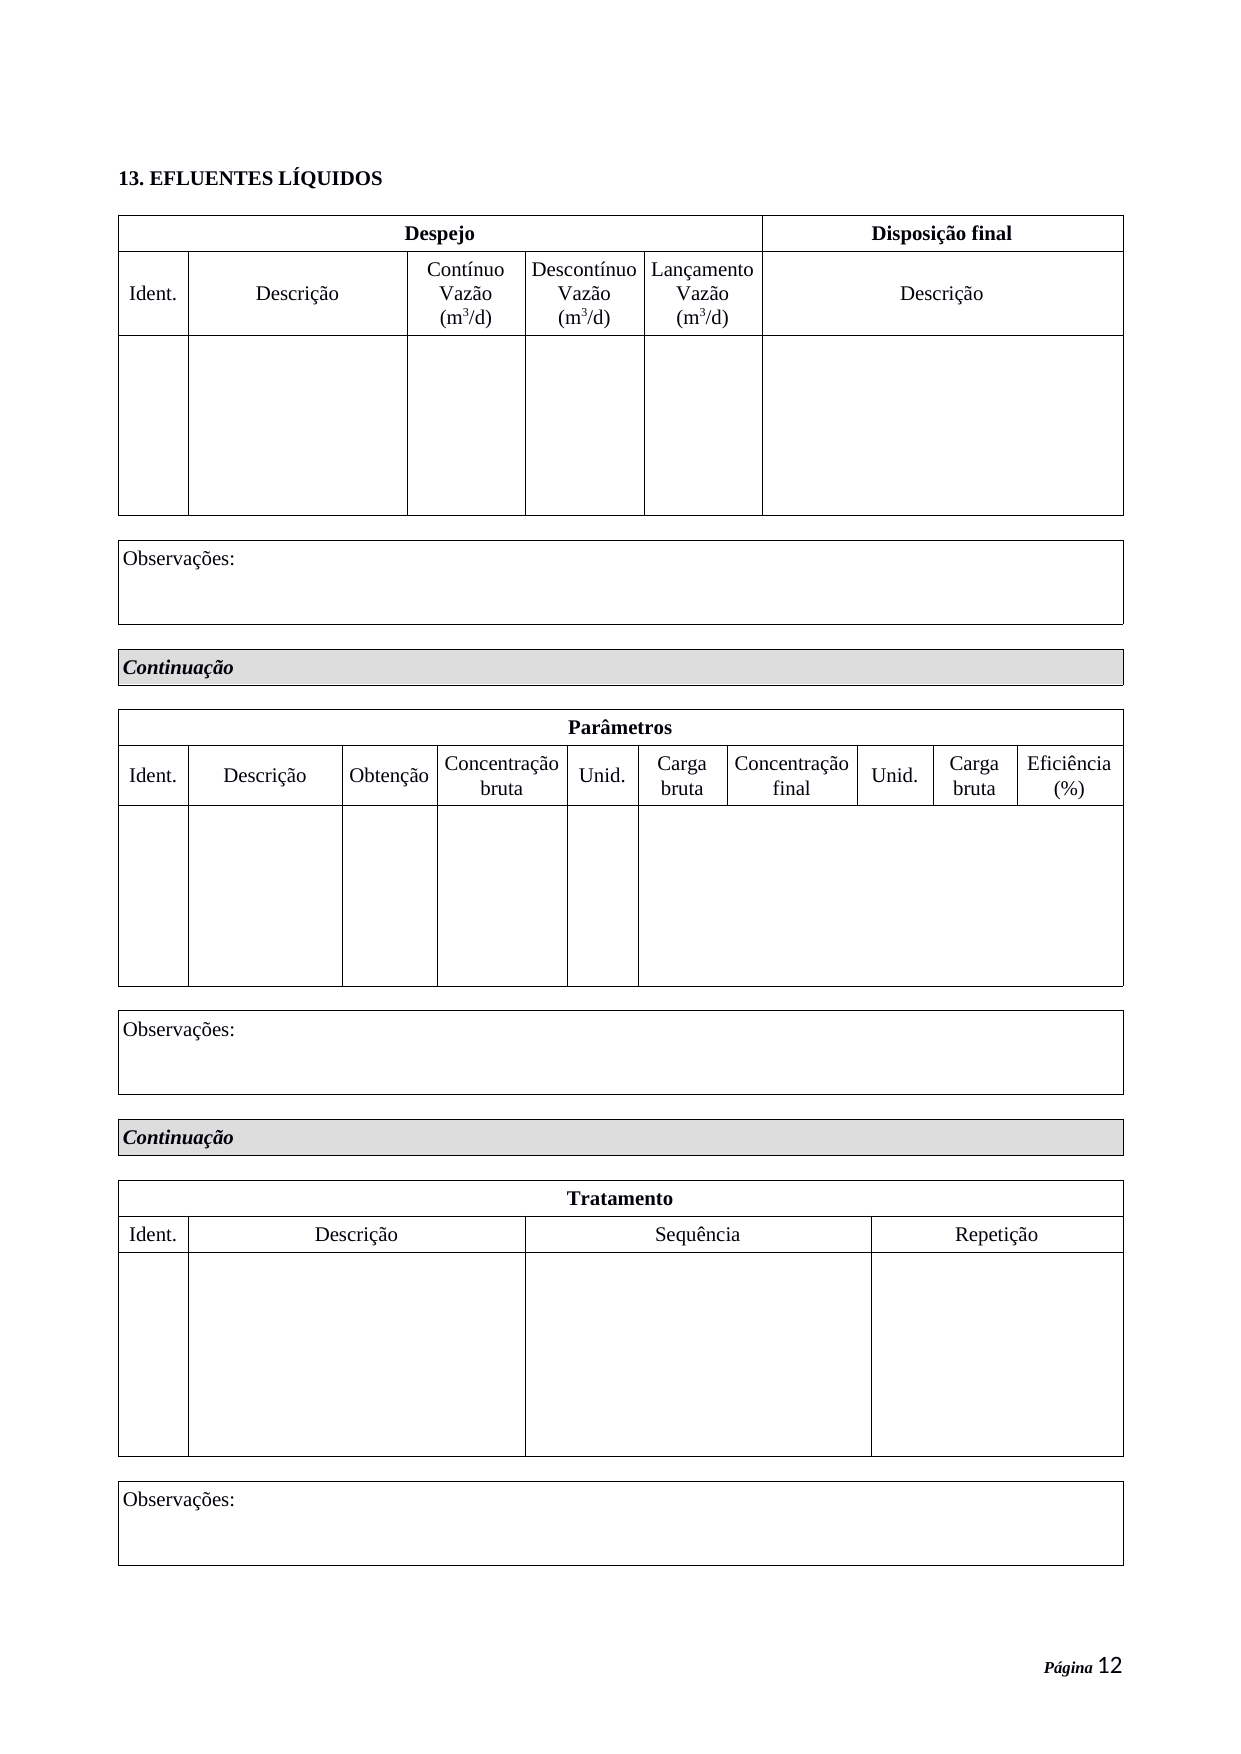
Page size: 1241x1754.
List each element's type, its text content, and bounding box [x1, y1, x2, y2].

table_cell Ident. [119, 252, 188, 335]
table_cell Repetição [872, 1217, 1123, 1252]
table_cell [639, 806, 1123, 986]
table_cell Unid. [858, 746, 933, 805]
table_cell Obtenção [343, 746, 437, 805]
table_cell [408, 336, 525, 515]
table_cell Carga bruta [639, 746, 727, 805]
table_cell [526, 336, 644, 515]
table_cell [343, 806, 437, 986]
table_cell Eficiência (%) [1018, 746, 1123, 805]
table_cell Sequência [526, 1217, 871, 1252]
table_cell [438, 806, 567, 986]
table_header Observações: [119, 1011, 1123, 1094]
table_cell Lançamento Vazão (m3/d) [645, 252, 762, 335]
table_cell Descrição [763, 252, 1123, 335]
table_cell [119, 1253, 188, 1456]
table_cell Ident. [119, 746, 188, 805]
table_cell [763, 336, 1123, 515]
table_cell Descrição [189, 1217, 525, 1252]
table_cell [526, 1253, 871, 1456]
table_cell Concentração bruta [438, 746, 567, 805]
table_cell [645, 336, 762, 515]
table_header Continuação [119, 1120, 1123, 1155]
table_header Observações: [119, 541, 1123, 624]
table_cell Descrição [189, 746, 342, 805]
table_cell Ident. [119, 1217, 188, 1252]
table_cell Contínuo Vazão (m3/d) [408, 252, 525, 335]
table_cell [189, 806, 342, 986]
text 13. EFLUENTES LÍQUIDOS [118, 166, 1122, 190]
table_cell [189, 1253, 525, 1456]
table_cell Descontínuo Vazão (m3/d) [526, 252, 644, 335]
table_header Tratamento [119, 1181, 1123, 1216]
table_cell [119, 336, 188, 515]
table_header Parâmetros [119, 710, 1123, 745]
table_header Despejo [119, 216, 762, 251]
table_header Disposição final [763, 216, 1123, 251]
table_cell [568, 806, 638, 986]
table_header Continuação [119, 650, 1123, 684]
table_cell Concentração final [728, 746, 857, 805]
table_header Observações: [119, 1482, 1123, 1565]
table_cell [872, 1253, 1123, 1456]
table_cell [189, 336, 407, 515]
table_cell Descrição [189, 252, 407, 335]
table_cell Carga bruta [934, 746, 1017, 805]
table_cell [119, 806, 188, 986]
table_cell Unid. [568, 746, 638, 805]
